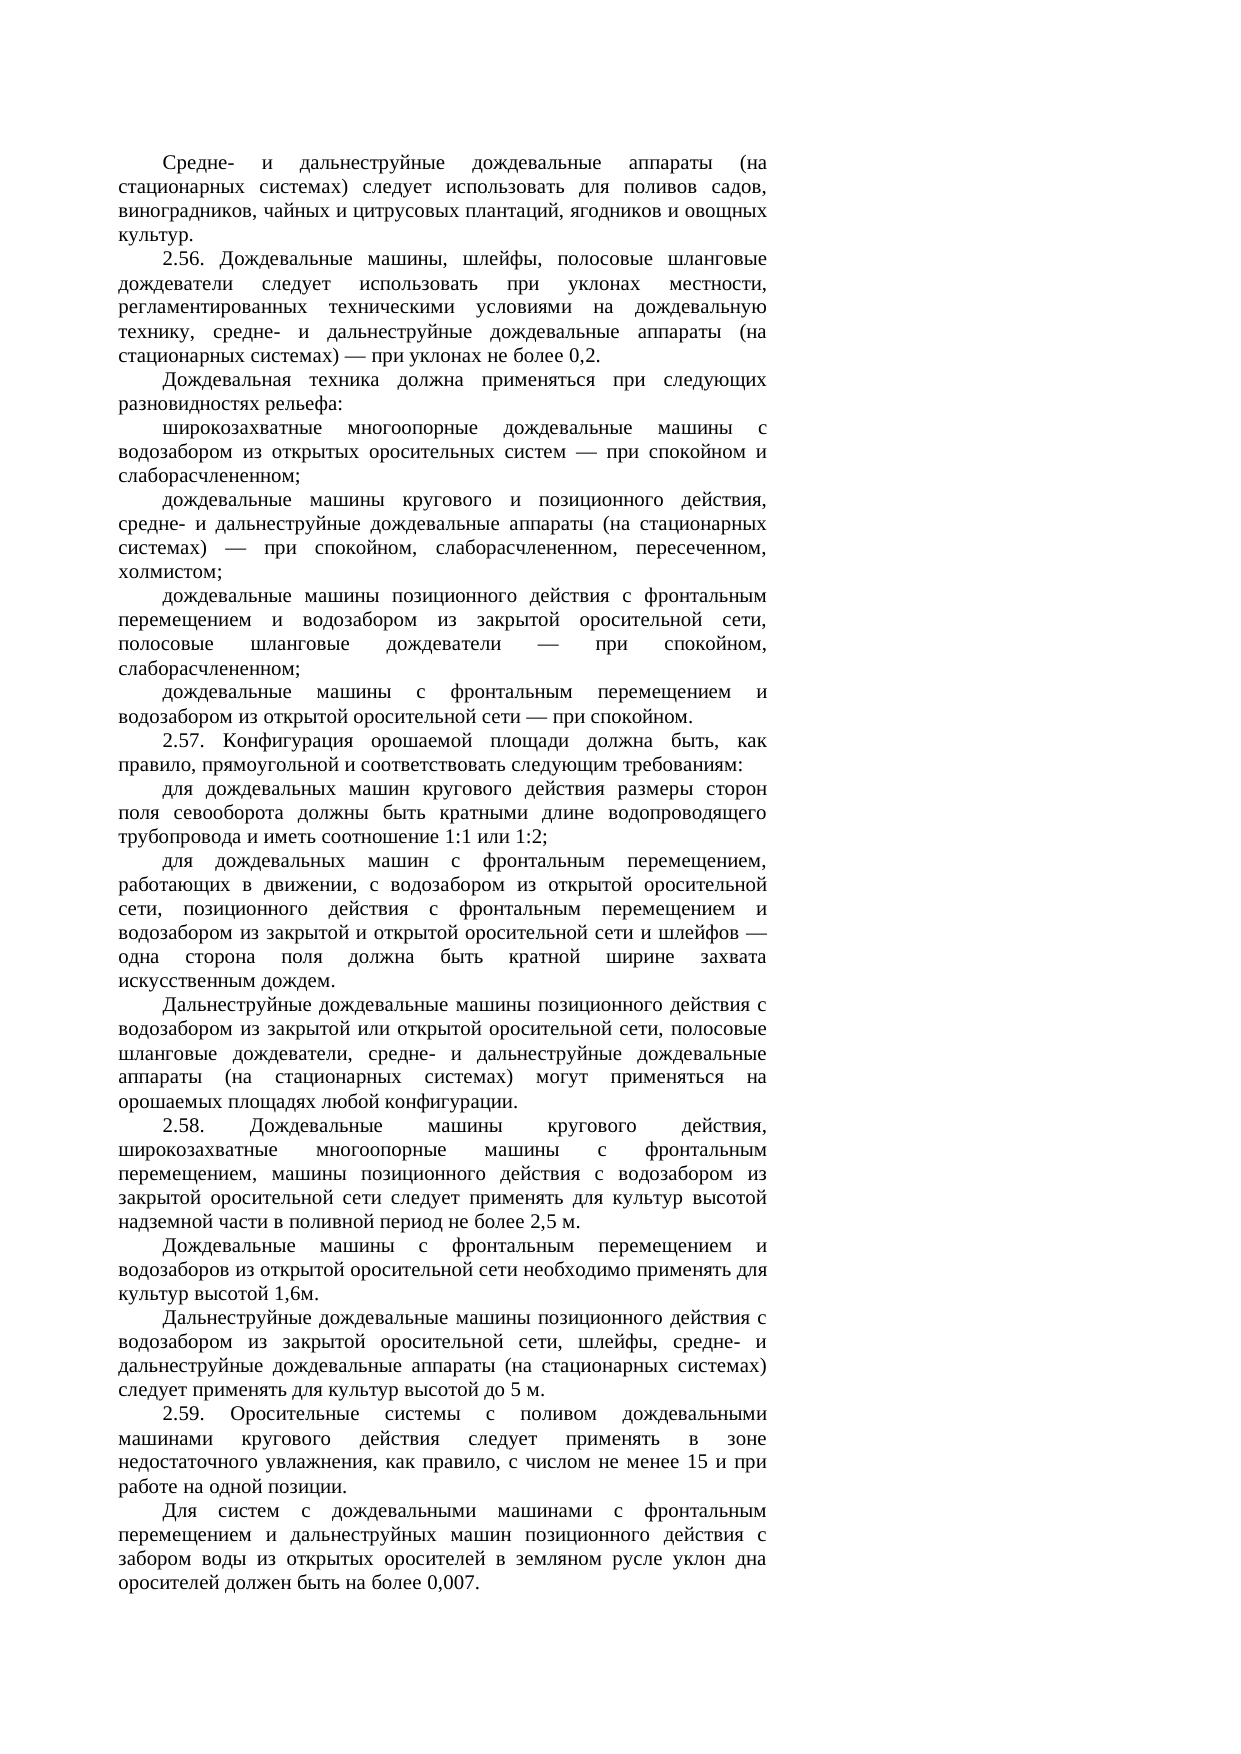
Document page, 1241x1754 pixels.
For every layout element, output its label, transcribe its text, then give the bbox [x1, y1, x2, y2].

text дождевальные машины кругового и позиционного действия, средне- и дальнеструйные дождевальные аппараты (на стационарных системах) — при спокойном, слаборасчлененном, пересеченном, холмистом; [118, 487, 768, 583]
text дождевальные машины с фронтальным перемещением и водозабором из открытой оросительной сети — при спокойном. [118, 679, 768, 727]
text дождевальные машины позиционного действия с фронтальным перемещением и водозабором из закрытой оросительной сети, полосовые шланговые дождеватели — при спокойном, слаборасчлененном; [118, 583, 768, 679]
text Для систем с дождевальными машинами с фронтальным перемещением и дальнеструйных машин позиционного действия с забором воды из открытых оросителей в земляном русле уклон дна оросителей должен быть на более 0,007. [118, 1497, 768, 1594]
text 2.59. Оросительные системы с поливом дождевальными машинами кругового действия следует применять в зоне недостаточного увлажнения, как правило, с числом не менее 15 и при работе на одной позиции. [118, 1401, 768, 1497]
text Средне- и дальнеструйные дождевальные аппараты (на стационарных системах) следует использовать для поливов садов, виноградников, чайных и цитрусовых плантаций, ягодников и овощных культур. [118, 150, 768, 246]
text 2.56. Дождевальные машины, шлейфы, полосовые шланговые дождеватели следует использовать при уклонах местности, регламентированных техническими условиями на дождевальную технику, средне- и дальнеструйные дождевальные аппараты (на стационарных системах) — при уклонах не более 0,2. [118, 246, 768, 367]
text Дальнеструйные дождевальные машины позиционного действия с водозабором из закрытой оросительной сети, шлейфы, средне- и дальнеструйные дождевальные аппараты (на стационарных системах) следует применять для культур высотой до 5 м. [118, 1305, 768, 1401]
text Дождевальные машины с фронтальным перемещением и водозаборов из открытой оросительной сети необходимо применять для культур высотой 1,6м. [118, 1233, 768, 1305]
text для дождевальных машин кругового действия размеры сторон поля севооборота должны быть кратными длине водопроводящего трубопровода и иметь соотношение 1:1 или 1:2; [118, 776, 768, 848]
text для дождевальных машин с фронтальным перемещением, работающих в движении, с водозабором из открытой оросительной сети, позиционного действия с фронтальным перемещением и водозабором из закрытой и открытой оросительной сети и шлейфов — одна сторона поля должна быть кратной ширине захвата искусственным дождем. [118, 848, 768, 992]
text 2.58. Дождевальные машины кругового действия, широкозахватные многоопорные машины с фронтальным перемещением, машины позиционного действия с водозабором из закрытой оросительной сети следует применять для культур высотой надземной части в поливной период не более 2,5 м. [118, 1112, 768, 1233]
text 2.57. Конфигурация орошаемой площади должна быть, как правило, прямоугольной и соответствовать следующим требованиям: [118, 727, 768, 776]
text Дальнеструйные дождевальные машины позиционного действия с водозабором из закрытой или открытой оросительной сети, полосовые шланговые дождеватели, средне- и дальнеструйные дождевальные аппараты (на стационарных системах) могут применяться на орошаемых площадях любой конфигурации. [118, 992, 768, 1112]
text широкозахватные многоопорные дождевальные машины с водозабором из открытых оросительных систем — при спокойном и слаборасчлененном; [118, 415, 768, 487]
text Дождевальная техника должна применяться при следующих разновидностях рельефа: [118, 367, 768, 415]
